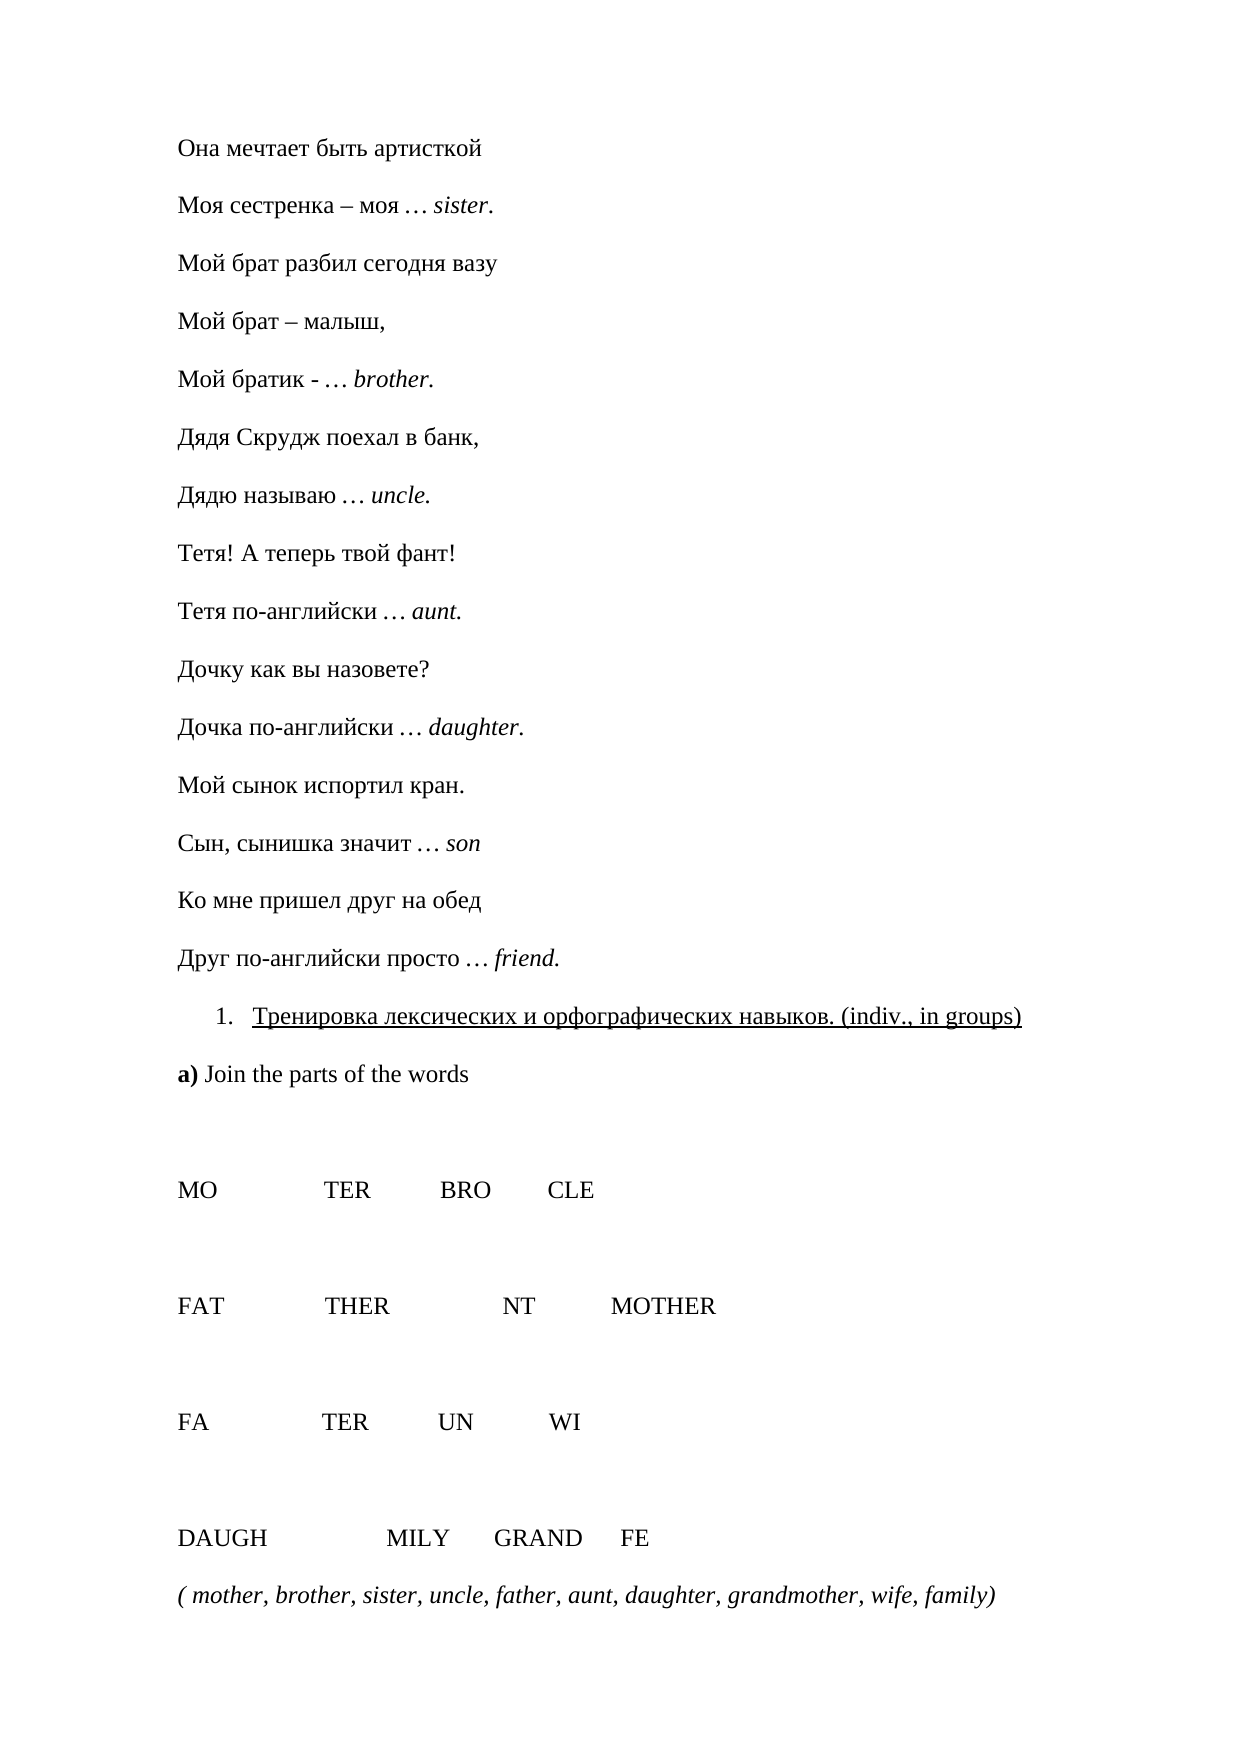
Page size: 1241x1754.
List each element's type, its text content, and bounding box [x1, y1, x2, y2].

text Друг по-английски просто … friend. [177, 943, 1152, 972]
text Дядю называю … uncle. [177, 480, 1152, 509]
text Тетя! А теперь твой фант! [177, 538, 1152, 567]
text ( mother, brother, sister, uncle, father, aunt, daughter, grandmother, wife, family) [177, 1581, 1152, 1609]
text Ко мне пришел друг на обед [177, 886, 1152, 914]
text FAT THER NT MOTHER [177, 1291, 1152, 1320]
text Моя сестренка – моя … sister. [177, 191, 1152, 219]
text Дочку как вы назовете? [177, 654, 1152, 683]
text DAUGH MILY GRAND FE [177, 1523, 1152, 1551]
text Сын, сынишка значит … son [177, 828, 1152, 856]
text Дядя Скрудж поехал в банк, [177, 422, 1152, 451]
text Она мечтает быть артисткой [177, 133, 1152, 161]
text a) Join the parts of the words [177, 1059, 1152, 1088]
text Мой брат разбил сегодня вазу [177, 248, 1152, 277]
text FA TER UN WI [177, 1407, 1152, 1436]
text Дочка по-английски … daughter. [177, 712, 1152, 741]
list Тренировка лексических и орфографических навыков. (indiv., in groups) [215, 1001, 1152, 1030]
text Мой сынок испортил кран. [177, 770, 1152, 798]
text Мой брат – малыш, [177, 306, 1152, 335]
text Мой братик - … brother. [177, 364, 1152, 393]
text MO TER BRO CLE [177, 1175, 1152, 1204]
text Тетя по-английски … aunt. [177, 596, 1152, 625]
